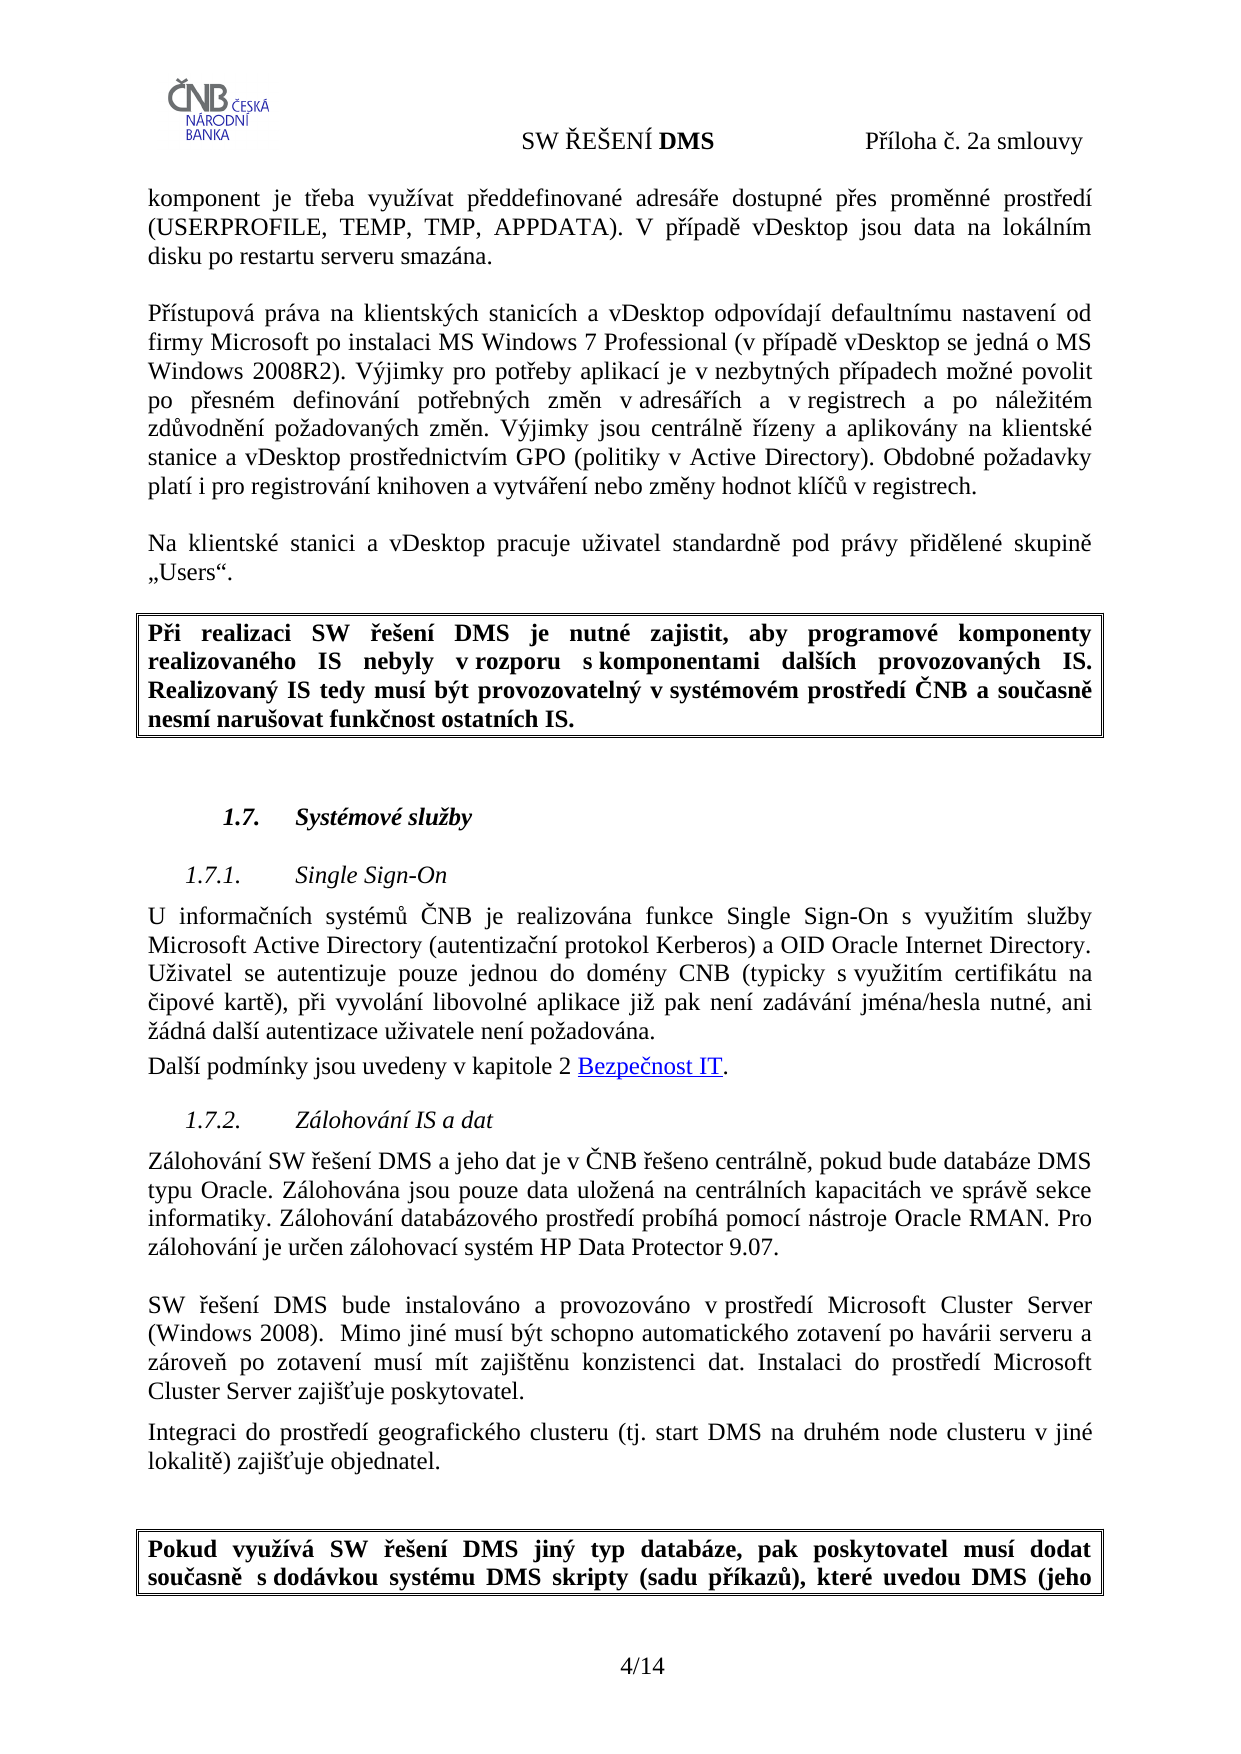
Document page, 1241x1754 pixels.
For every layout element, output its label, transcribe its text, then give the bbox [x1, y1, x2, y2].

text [139, 1532, 1101, 1593]
text SW řešení DMS bude instalováno a provozováno v prostředí Microsoft Cluster Server (Windows 2008). Mimo jiné musí být schopno automatického zotavení po havárii serveru a zároveň po zotavení musí mít zajištěnu konzistenci dat. Instalaci do prostředí Microsoft Cluster Server zajišťuje poskytovatel. [148, 1290, 1093, 1405]
text Integraci do prostředí geografického clusteru (tj. start DMS na druhém node clusteru v jiné lokalitě) zajišťuje objednatel. [148, 1417, 1093, 1475]
text U informačních systémů ČNB je realizována funkce Single Sign-On s využitím služby Microsoft Active Directory (autentizační protokol Kerberos) a OID Oracle Internet Directory. Uživatel se autentizuje pouze jednou do domény CNB (typicky s využitím certifikátu na čipové kartě), při vyvolání libovolné aplikace již pak není zadávání jména/hesla nutné, ani žádná další autentizace uživatele není požadována. [148, 901, 1093, 1045]
text Na klientské stanici a vDesktop pracuje uživatel standardně pod právy přidělené skupině „Users“. [148, 528, 1093, 586]
subtitle Systémové služby [223, 802, 1093, 830]
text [148, 183, 1093, 270]
subtitle Zálohování IS a dat [185, 1105, 1093, 1133]
text Při realizaci SW řešení DMS je nutné zajistit, aby programové komponenty realizovaného IS nebyly v rozporu s komponentami dalších provozovaných IS. Realizovaný IS tedy musí být provozovatelný v systémovém prostředí ČNB a současně nesmí narušovat funkčnost ostatních IS. [139, 616, 1101, 735]
text Zálohování SW řešení DMS a jeho dat je v ČNB řešeno centrálně, pokud bude databáze DMS typu Oracle. Zálohována jsou pouze data uložená na centrálních kapacitách ve správě sekce informatiky. Zálohování databázového prostředí probíhá pomocí nástroje Oracle RMAN. Pro zálohování je určen zálohovací systém HP Data Protector 9.07. [148, 1146, 1093, 1261]
subtitle Single Sign-On [185, 860, 1093, 888]
text Přístupová práva na klientských stanicích a vDesktop odpovídají defaultnímu nastavení od firmy Microsoft po instalaci MS Windows 7 Professional (v případě vDesktop se jedná o MS Windows 2008R2). Výjimky pro potřeby aplikací je v nezbytných případech možné povolit po přesném definování potřebných změn v adresářích a v registrech a po náležitém zdůvodnění požadovaných změn. Výjimky jsou centrálně řízeny a aplikovány na klientské stanice a vDesktop prostřednictvím GPO (politiky v Active Directory). Obdobné požadavky platí i pro registrování knihoven a vytváření nebo změny hodnot klíčů v registrech. [148, 298, 1093, 500]
text Další podmínky jsou uvedeny v kapitole 2 Bezpečnost IT. [148, 1051, 1093, 1080]
